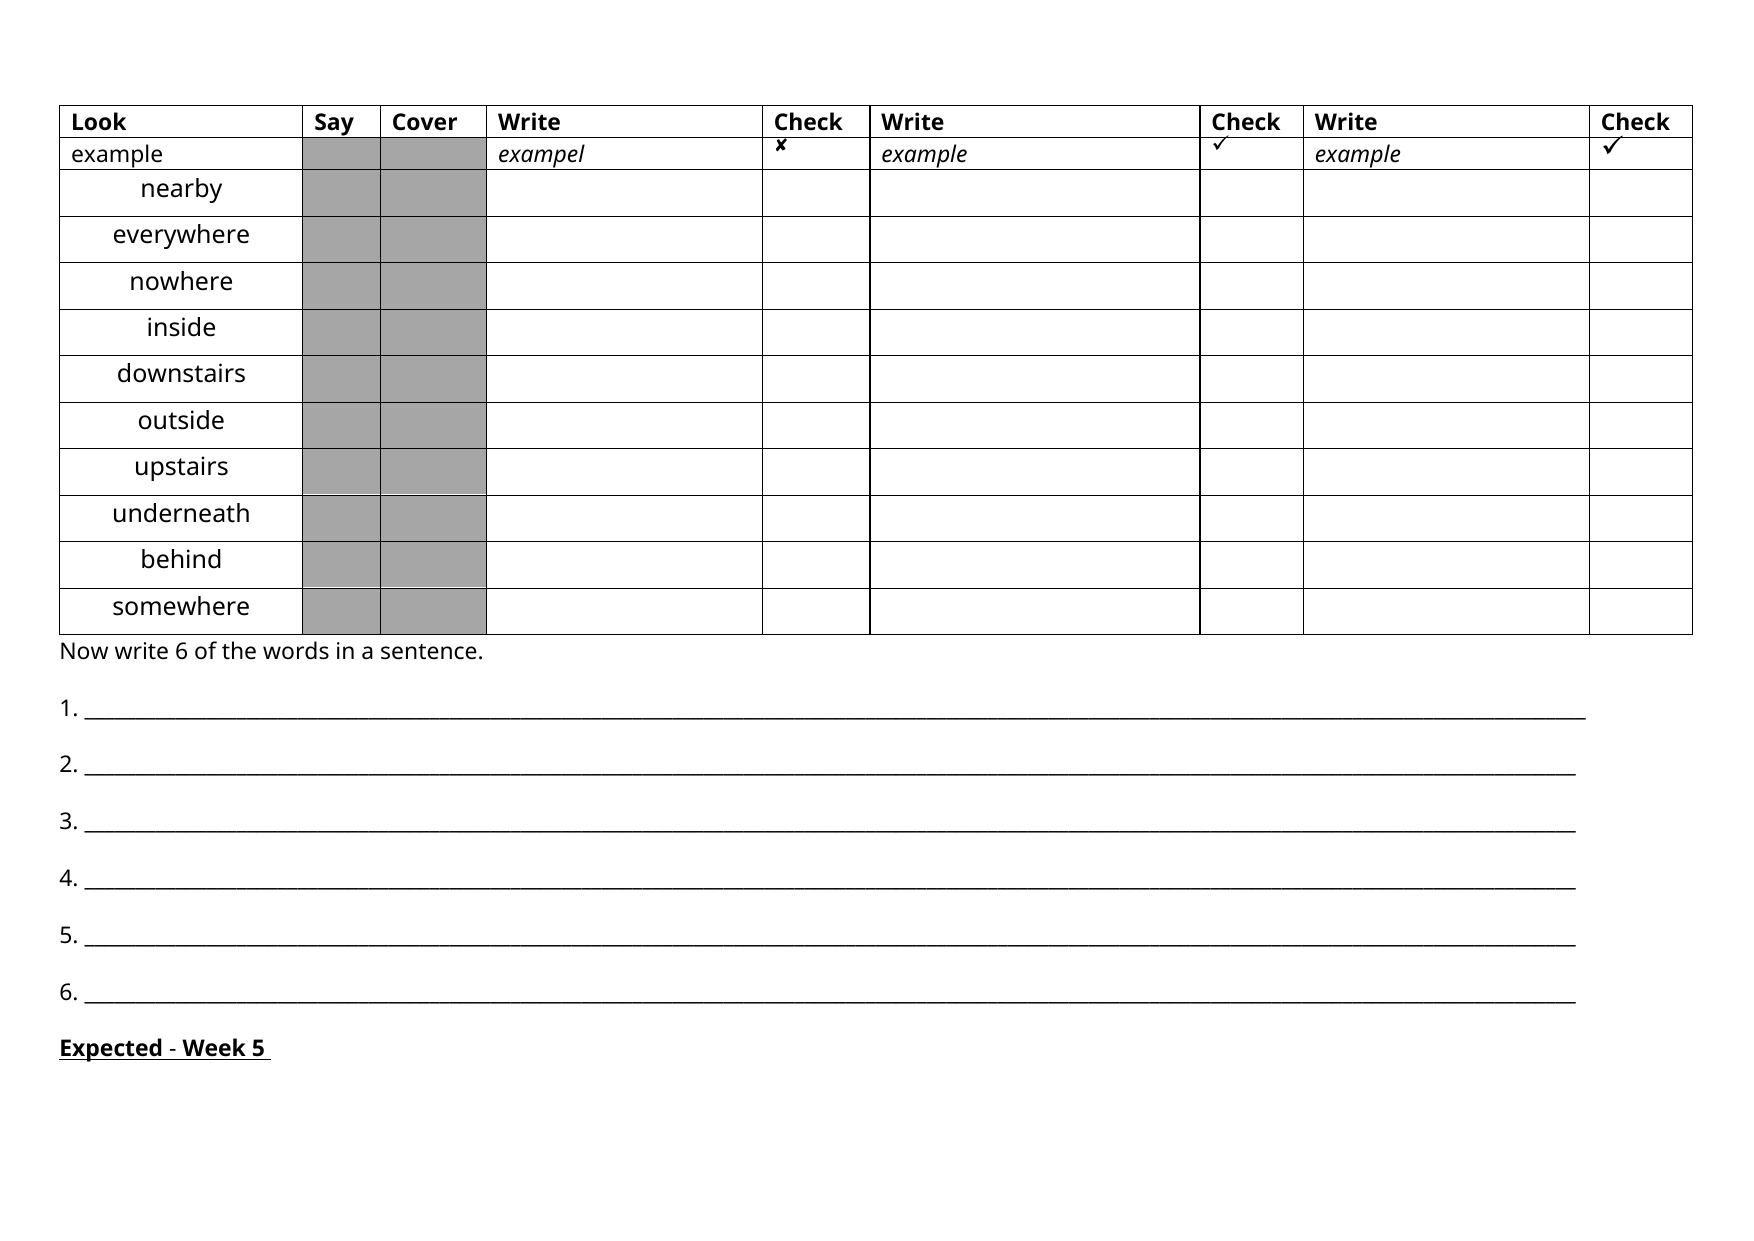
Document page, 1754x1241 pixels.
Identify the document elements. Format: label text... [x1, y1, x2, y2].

table_cell [1590, 356, 1692, 402]
text 5. ___________________________________________________________________________________________________________________________________________________ [59, 919, 1666, 950]
table_cell [1304, 403, 1589, 448]
table_cell [1590, 449, 1692, 494]
table_cell [487, 263, 762, 309]
table_cell [871, 170, 1199, 216]
table_cell [1590, 138, 1692, 169]
text 2. ___________________________________________________________________________________________________________________________________________________ [59, 748, 1666, 780]
text Now write 6 of the words in a sentence. [59, 635, 1666, 666]
table_cell [1590, 542, 1692, 587]
table_header Cover [381, 106, 486, 137]
table_cell upstairs [60, 449, 302, 494]
table_cell [487, 589, 762, 634]
table_cell [381, 263, 486, 309]
table_header Say [303, 106, 380, 137]
table_cell [1590, 170, 1692, 216]
table_cell [381, 138, 486, 169]
table_cell [1304, 217, 1589, 262]
table_cell nearby [60, 170, 302, 216]
table_cell [487, 310, 762, 355]
text 3. ___________________________________________________________________________________________________________________________________________________ [59, 805, 1666, 836]
table_cell [763, 263, 869, 309]
table_cell [871, 356, 1199, 402]
table_cell [763, 403, 869, 448]
table_cell [871, 542, 1199, 587]
table_cell [487, 356, 762, 402]
table_cell [1590, 263, 1692, 309]
table_cell [763, 449, 869, 494]
table_cell [1201, 403, 1303, 448]
table_cell downstairs [60, 356, 302, 402]
table_cell [381, 449, 486, 494]
table_cell [763, 496, 869, 541]
table_cell [1590, 310, 1692, 355]
table_cell [1201, 542, 1303, 587]
table_cell outside [60, 403, 302, 448]
table_cell [303, 449, 380, 494]
table_cell [1201, 496, 1303, 541]
table_cell [1201, 449, 1303, 494]
table_header Look [60, 106, 302, 137]
table_cell [871, 263, 1199, 309]
table_cell [303, 403, 380, 448]
table_cell [763, 589, 869, 634]
table_cell example [60, 138, 302, 169]
table_cell [1201, 310, 1303, 355]
table_cell [871, 496, 1199, 541]
table_header Write [1304, 106, 1589, 137]
table_cell [487, 496, 762, 541]
table_cell [1590, 496, 1692, 541]
table_cell [1304, 263, 1589, 309]
text Expected - Week 5 [59, 1032, 1666, 1063]
table_cell underneath [60, 496, 302, 541]
table_cell [487, 217, 762, 262]
table_cell [763, 217, 869, 262]
table_cell [763, 310, 869, 355]
table_cell [1590, 217, 1692, 262]
text 1. ____________________________________________________________________________________________________________________________________________________ [59, 692, 1666, 723]
table_cell [1590, 403, 1692, 448]
table_cell [381, 356, 486, 402]
table_cell [303, 138, 380, 169]
table_header Check [1590, 106, 1692, 137]
text 6. ___________________________________________________________________________________________________________________________________________________ [59, 976, 1666, 1007]
table_cell [381, 310, 486, 355]
table_cell [303, 170, 380, 216]
table_cell [303, 310, 380, 355]
table_cell [303, 263, 380, 309]
table_cell [1201, 356, 1303, 402]
table_header Write [487, 106, 762, 137]
table_cell [763, 138, 869, 169]
table_cell [1201, 217, 1303, 262]
table_cell exampel [487, 138, 762, 169]
table_cell behind [60, 542, 302, 587]
table_cell [381, 542, 486, 587]
table_cell [1201, 170, 1303, 216]
table_cell [381, 217, 486, 262]
table_cell example [871, 138, 1199, 169]
table_cell [1304, 170, 1589, 216]
table_cell [381, 170, 486, 216]
table_cell [381, 403, 486, 448]
table_cell example [1304, 138, 1589, 169]
table_cell [1201, 263, 1303, 309]
table_cell [1304, 589, 1589, 634]
table_cell [871, 449, 1199, 494]
table_cell [1304, 449, 1589, 494]
table_cell everywhere [60, 217, 302, 262]
table_header Check [763, 106, 869, 137]
table_cell [1201, 138, 1303, 169]
table_cell [303, 217, 380, 262]
table_cell [1590, 589, 1692, 634]
table_cell [871, 589, 1199, 634]
table_header Check [1201, 106, 1303, 137]
table_cell [487, 170, 762, 216]
table_cell [1304, 496, 1589, 541]
table_cell [871, 217, 1199, 262]
table_cell inside [60, 310, 302, 355]
table_cell [303, 496, 380, 541]
table_cell [763, 170, 869, 216]
table_cell [871, 310, 1199, 355]
table_cell [303, 356, 380, 402]
table_cell [1201, 589, 1303, 634]
table_cell [381, 589, 486, 634]
table_cell [487, 542, 762, 587]
table_cell somewhere [60, 589, 302, 634]
table_cell [487, 449, 762, 494]
table_cell [303, 589, 380, 634]
table_header Write [871, 106, 1199, 137]
table_cell [763, 356, 869, 402]
table_cell [1304, 356, 1589, 402]
table_cell [487, 403, 762, 448]
text 4. ___________________________________________________________________________________________________________________________________________________ [59, 862, 1666, 893]
table_cell nowhere [60, 263, 302, 309]
table_cell [871, 403, 1199, 448]
table_cell [1304, 542, 1589, 587]
table_cell [1304, 310, 1589, 355]
table_cell [303, 542, 380, 587]
table_cell [381, 496, 486, 541]
table_cell [763, 542, 869, 587]
